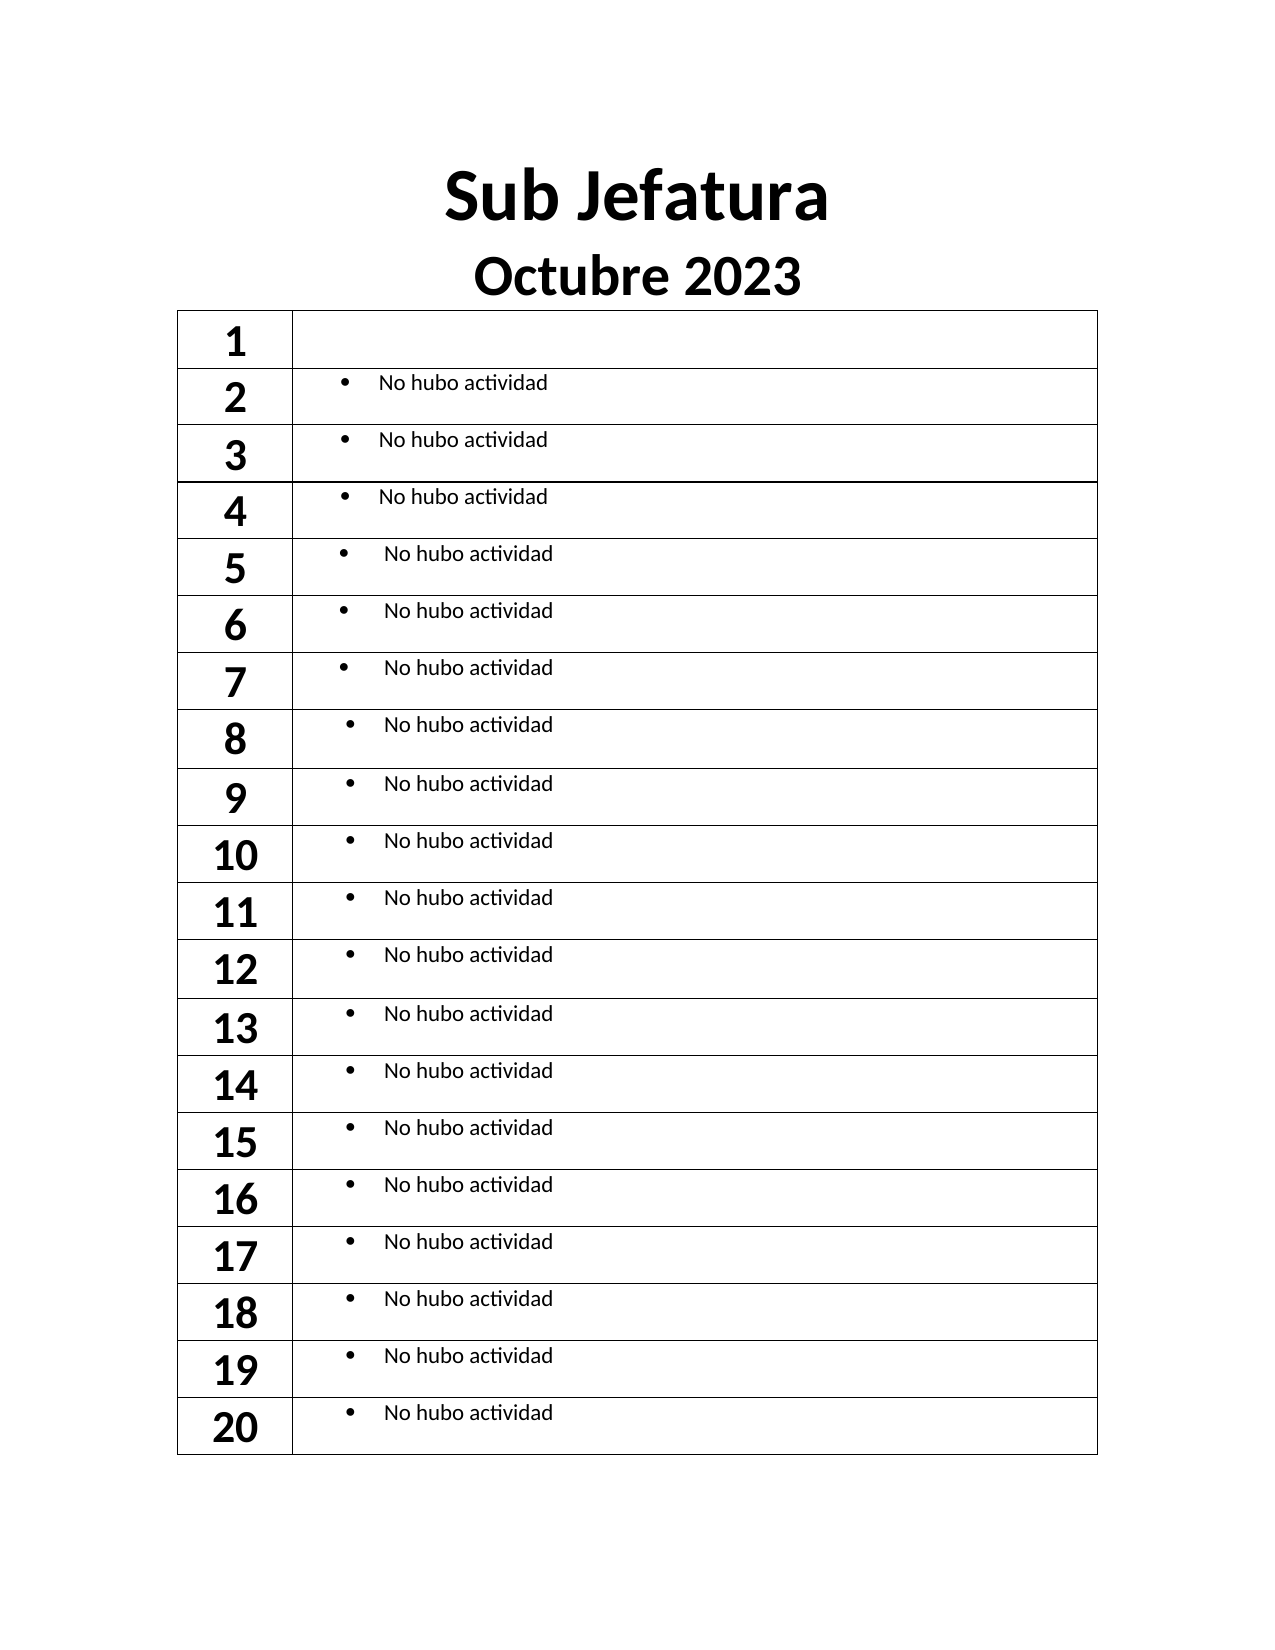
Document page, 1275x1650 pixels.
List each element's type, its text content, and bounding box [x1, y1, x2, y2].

table_cell No hubo actividad [293, 769, 1097, 825]
table_cell No hubo actividad [293, 653, 1097, 709]
table_cell No hubo actividad [293, 425, 1097, 481]
table_cell No hubo actividad [293, 1056, 1097, 1112]
table_cell 11 [178, 883, 292, 939]
table_cell No hubo actividad [293, 539, 1097, 595]
table_cell 13 [178, 999, 292, 1055]
table_cell 5 [178, 539, 292, 595]
table_cell 12 [178, 940, 292, 998]
table_header [293, 311, 1097, 367]
table_cell 4 [178, 483, 292, 538]
table_cell 2 [178, 369, 292, 424]
table_cell 3 [178, 425, 292, 481]
table_header 1 [178, 311, 292, 367]
table_cell 20 [178, 1398, 292, 1454]
table_cell 6 [178, 596, 292, 652]
table_cell No hubo actividad [293, 483, 1097, 538]
table_cell No hubo actividad [293, 940, 1097, 998]
table_cell 14 [178, 1056, 292, 1112]
table_cell No hubo actividad [293, 1227, 1097, 1283]
table_cell 18 [178, 1284, 292, 1340]
table_cell 10 [178, 826, 292, 882]
table_cell No hubo actividad [293, 1284, 1097, 1340]
table_cell No hubo actividad [293, 999, 1097, 1055]
table_cell No hubo actividad [293, 1398, 1097, 1454]
table_cell No hubo actividad [293, 883, 1097, 939]
table_cell 15 [178, 1113, 292, 1169]
text Sub Jefatura [177, 148, 1098, 239]
table_cell 16 [178, 1170, 292, 1226]
table_cell 9 [178, 769, 292, 825]
table_cell 17 [178, 1227, 292, 1283]
table_cell No hubo actividad [293, 1170, 1097, 1226]
table_cell No hubo actividad [293, 369, 1097, 424]
text Octubre 2023 [177, 239, 1098, 310]
table_cell No hubo actividad [293, 596, 1097, 652]
table_cell 7 [178, 653, 292, 709]
table_cell No hubo actividad [293, 1341, 1097, 1397]
table_cell No hubo actividad [293, 1113, 1097, 1169]
table_cell No hubo actividad [293, 826, 1097, 882]
table_cell No hubo actividad [293, 710, 1097, 768]
table_cell 8 [178, 710, 292, 768]
table_cell 19 [178, 1341, 292, 1397]
